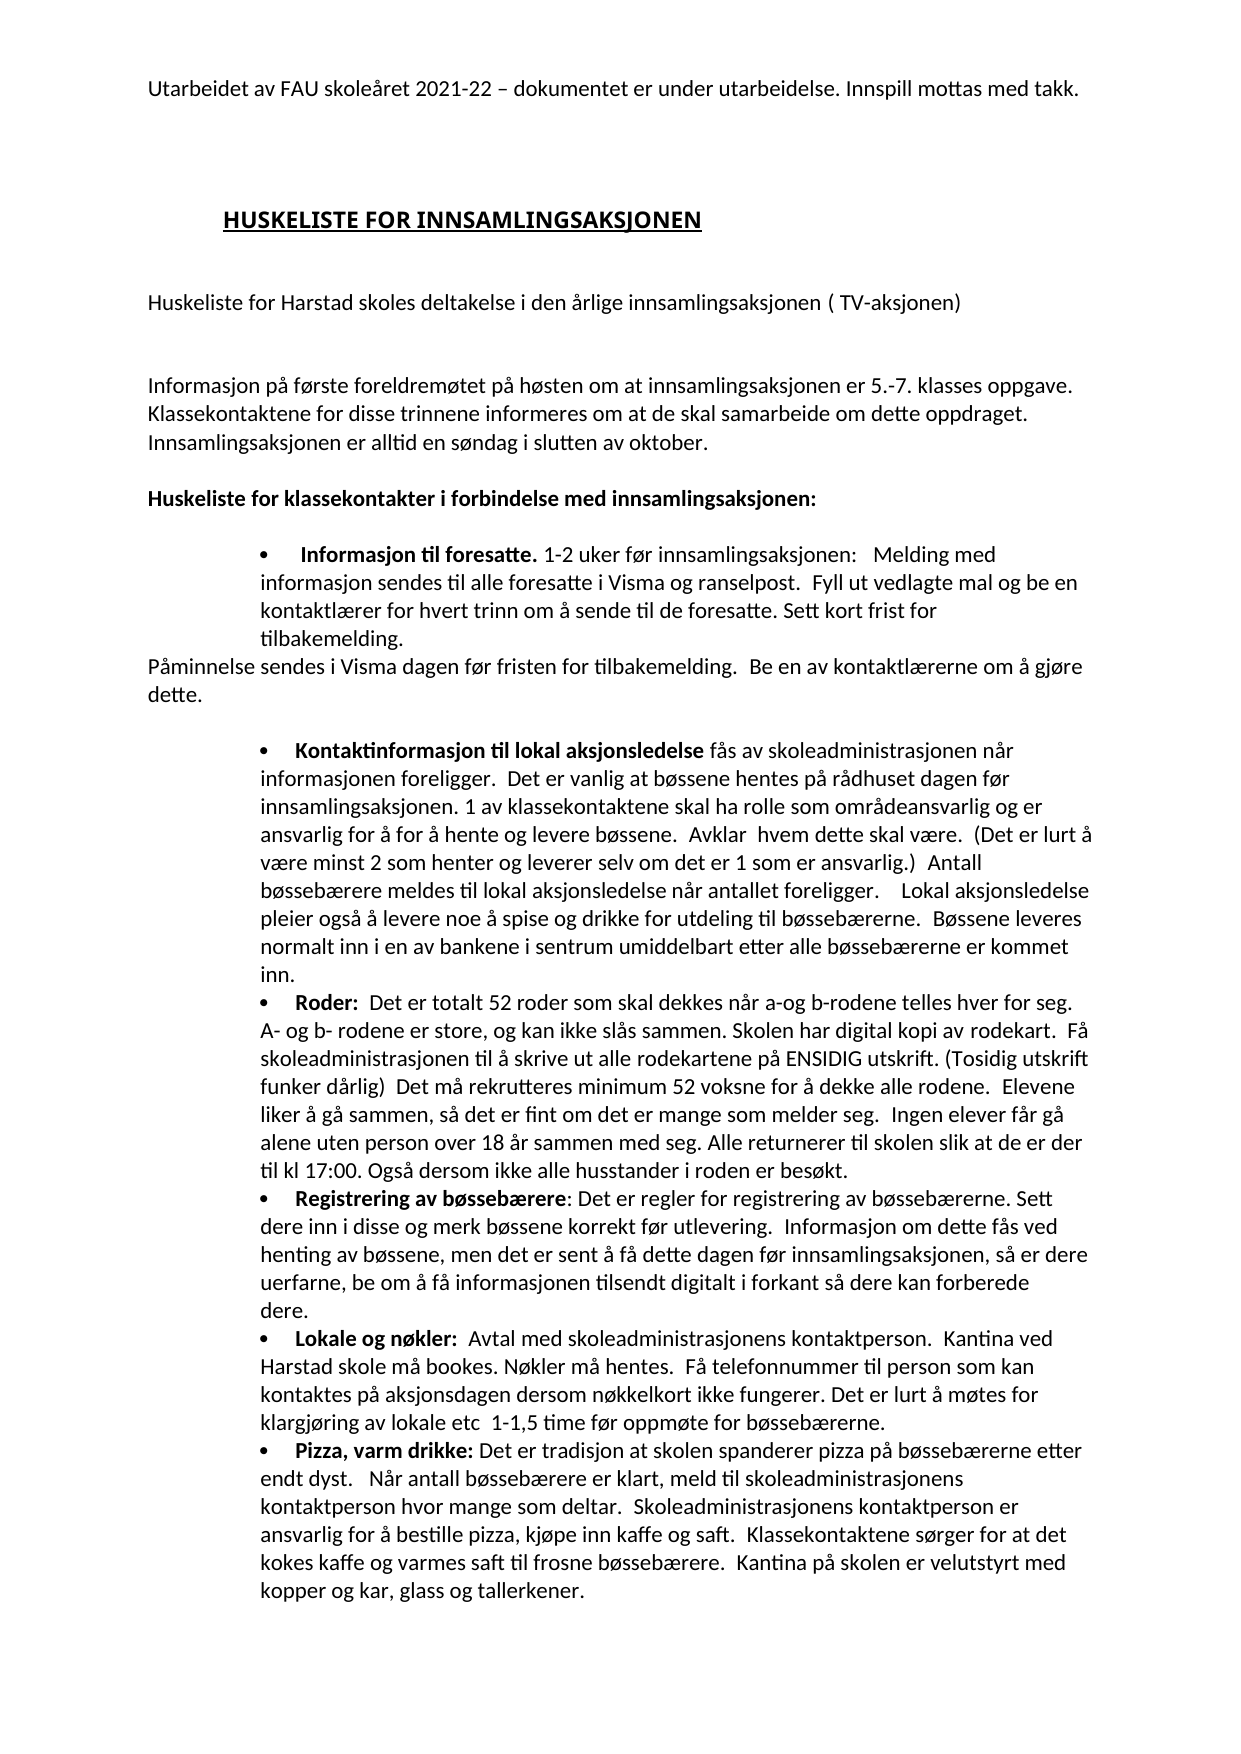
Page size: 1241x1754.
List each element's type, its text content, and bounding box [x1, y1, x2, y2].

list Roder: Det er totalt 52 roder som skal dekkes når a-og b-rodene telles hver for seg. A- og b- rodene er store, og kan ikke slås sammen. Skolen har digital kopi av rodekart. Få skoleadministrasjonen til å skrive ut alle rodekartene på ENSIDIG utskrift. (Tosidig utskrift funker dårlig) Det må rekrutteres minimum 52 voksne for å dekke alle rodene. Elevene liker å gå sammen, så det er fint om det er mange som melder seg. Ingen elever får gå alene uten person over 18 år sammen med seg. Alle returnerer til skolen slik at de er der til kl 17:00. Også dersom ikke alle husstander i roden er besøkt. [260, 988, 1093, 1184]
list Registrering av bøssebærere: Det er regler for registrering av bøssebærerne. Sett dere inn i disse og merk bøssene korrekt før utlevering. Informasjon om dette fås ved henting av bøssene, men det er sent å få dette dagen før innsamlingsaksjonen, så er dere uerfarne, be om å få informasjonen tilsendt digitalt i forkant så dere kan forberede dere. [260, 1184, 1093, 1324]
text Informasjon på første foreldremøtet på høsten om at innsamlingsaksjonen er 5.-7. klasses oppgave. Klassekontaktene for disse trinnene informeres om at de skal samarbeide om dette oppdraget. Innsamlingsaksjonen er alltid en søndag i slutten av oktober. [148, 316, 1093, 456]
list Pizza, varm drikke: Det er tradisjon at skolen spanderer pizza på bøssebærerne etter endt dyst. Når antall bøssebærere er klart, meld til skoleadministrasjonens kontaktperson hvor mange som deltar. Skoleadministrasjonens kontaktperson er ansvarlig for å bestille pizza, kjøpe inn kaffe og saft. Klassekontaktene sørger for at det kokes kaffe og varmes saft til frosne bøssebærere. Kantina på skolen er velutstyrt med kopper og kar, glass og tallerkener. [260, 1436, 1093, 1604]
list Lokale og nøkler: Avtal med skoleadministrasjonens kontaktperson. Kantina ved Harstad skole må bookes. Nøkler må hentes. Få telefonnummer til person som kan kontaktes på aksjonsdagen dersom nøkkelkort ikke fungerer. Det er lurt å møtes for klargjøring av lokale etc 1-1,5 time før oppmøte for bøssebærerne. [260, 1324, 1093, 1436]
list Informasjon til foresatte. 1-2 uker før innsamlingsaksjonen: Melding med informasjon sendes til alle foresatte i Visma og ranselpost. Fyll ut vedlagte mal og be en kontaktlærer for hvert trinn om å sende til de foresatte. Sett kort frist for tilbakemelding. [260, 540, 1093, 652]
text Påminnelse sendes i Visma dagen før fristen for tilbakemelding. Be en av kontaktlærerne om å gjøre dette. [148, 652, 1093, 708]
text HUSKELISTE FOR INNSAMLINGSAKSJONEN [223, 204, 1093, 235]
text Huskeliste for Harstad skoles deltakelse i den årlige innsamlingsaksjonen ( TV-aksjonen) [148, 288, 1093, 316]
list Kontaktinformasjon til lokal aksjonsledelse fås av skoleadministrasjonen når informasjonen foreligger. Det er vanlig at bøssene hentes på rådhuset dagen før innsamlingsaksjonen. 1 av klassekontaktene skal ha rolle som områdeansvarlig og er ansvarlig for å for å hente og levere bøssene. Avklar hvem dette skal være. (Det er lurt å være minst 2 som henter og leverer selv om det er 1 som er ansvarlig.) Antall bøssebærere meldes til lokal aksjonsledelse når antallet foreligger. Lokal aksjonsledelse pleier også å levere noe å spise og drikke for utdeling til bøssebærerne. Bøssene leveres normalt inn i en av bankene i sentrum umiddelbart etter alle bøssebærerne er kommet inn. [260, 736, 1093, 988]
text Huskeliste for klassekontakter i forbindelse med innsamlingsaksjonen: [148, 484, 1093, 512]
